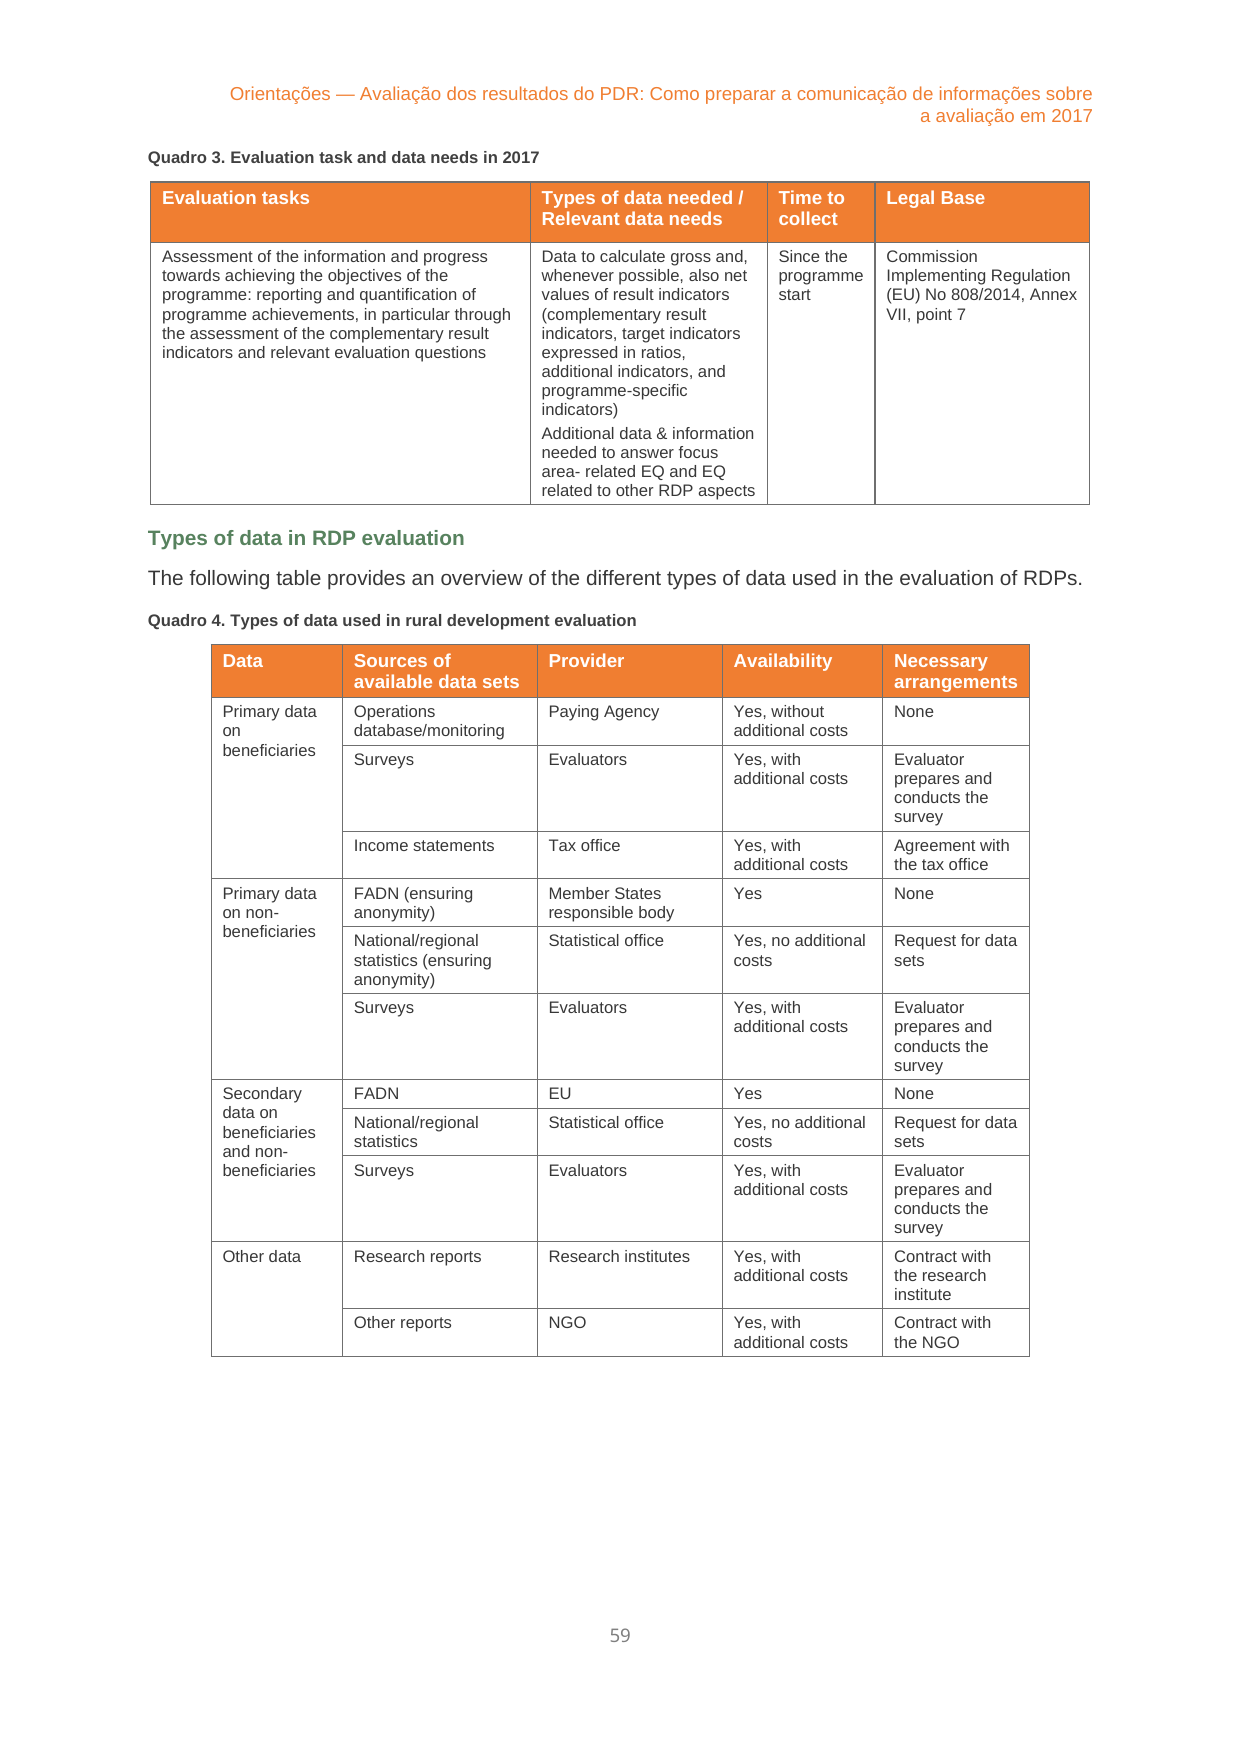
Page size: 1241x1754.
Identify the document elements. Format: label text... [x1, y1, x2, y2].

table_cell National/regional statistics (ensuring anonymity) [343, 927, 537, 993]
table_cell Yes [723, 879, 882, 926]
table_cell Evaluators [538, 1156, 722, 1241]
table_cell Evaluators [538, 994, 722, 1079]
table_cell Request for data sets [883, 1109, 1029, 1155]
table_header Legal Base [876, 183, 1089, 242]
table_cell EU [538, 1080, 722, 1107]
subtitle Types of data in RDP evaluation [148, 526, 1092, 550]
table_cell Other reports [343, 1309, 537, 1356]
table_cell Yes, with additional costs [723, 1309, 882, 1356]
table_cell Statistical office [538, 927, 722, 993]
table_cell Paying Agency [538, 698, 722, 744]
table_cell Evaluator prepares and conducts the survey [883, 994, 1029, 1079]
table_cell Operations database/monitoring [343, 698, 537, 744]
table_cell Yes, without additional costs [723, 698, 882, 744]
table_cell Since the programme start [768, 243, 874, 504]
table_cell Surveys [343, 746, 537, 831]
table_cell Statistical office [538, 1109, 722, 1155]
table_header Time to collect [768, 183, 874, 242]
table_header Necessary arrangements [883, 645, 1029, 697]
table_cell Evaluator prepares and conducts the survey [883, 1156, 1029, 1241]
table_cell FADN (ensuring anonymity) [343, 879, 537, 926]
table_cell National/regional statistics [343, 1109, 537, 1155]
table_cell NGO [538, 1309, 722, 1356]
table_cell Data to calculate gross and, whenever possible, also net values of result indicators (complementary result indicators, target indicators expressed in ratios, additional indicators, and programme-specific indicators) Additional data & information needed to answer focus area- related EQ and EQ related to other RDP aspects [531, 243, 767, 504]
table_header Availability [723, 645, 882, 697]
table_cell Tax office [538, 832, 722, 878]
table_cell Research reports [343, 1242, 537, 1308]
table_cell Yes, with additional costs [723, 746, 882, 831]
subtitle Evaluation task and data needs in 2017 [148, 148, 1092, 167]
table_cell Income statements [343, 832, 537, 878]
table_cell Yes, with additional costs [723, 994, 882, 1079]
table_cell Yes, with additional costs [723, 1156, 882, 1241]
table_header Types of data needed / Relevant data needs [531, 183, 767, 242]
table_cell Other data [212, 1242, 342, 1356]
table_cell None [883, 1080, 1029, 1107]
text The following table provides an overview of the different types of data used in the evaluation of RDPs. [148, 561, 1092, 590]
table_cell Yes, with additional costs [723, 1242, 882, 1308]
table_cell Assessment of the information and progress towards achieving the objectives of the programme: reporting and quantification of programme achievements, in particular through the assessment of the complementary result indicators and relevant evaluation questions [151, 243, 530, 504]
table_cell Yes, no additional costs [723, 927, 882, 993]
table_cell Yes [723, 1080, 882, 1107]
table_cell None [883, 879, 1029, 926]
table_cell Contract with the research institute [883, 1242, 1029, 1308]
table_cell Surveys [343, 1156, 537, 1241]
table_header Data [212, 645, 342, 697]
table_cell None [883, 698, 1029, 744]
table_cell Evaluator prepares and conducts the survey [883, 746, 1029, 831]
table_cell Request for data sets [883, 927, 1029, 993]
table_cell FADN [343, 1080, 537, 1107]
table_cell Surveys [343, 994, 537, 1079]
table_cell Yes, no additional costs [723, 1109, 882, 1155]
table_cell Research institutes [538, 1242, 722, 1308]
subtitle Types of data used in rural development evaluation [148, 611, 1092, 630]
table_cell Member States responsible body [538, 879, 722, 926]
table_cell Contract with the NGO [883, 1309, 1029, 1356]
table_cell Commission Implementing Regulation (EU) No 808/2014, Annex VII, point 7 [876, 243, 1089, 504]
table_cell Yes, with additional costs [723, 832, 882, 878]
table_header Evaluation tasks [151, 183, 530, 242]
table_cell Evaluators [538, 746, 722, 831]
table_cell Primary data on non-beneficiaries [212, 879, 342, 1079]
table_cell Primary data on beneficiaries [212, 698, 342, 878]
table_header Sources of available data sets [343, 645, 537, 697]
table_cell Agreement with the tax office [883, 832, 1029, 878]
table_cell Secondary data on beneficiaries and non-beneficiaries [212, 1080, 342, 1241]
table_header Provider [538, 645, 722, 697]
